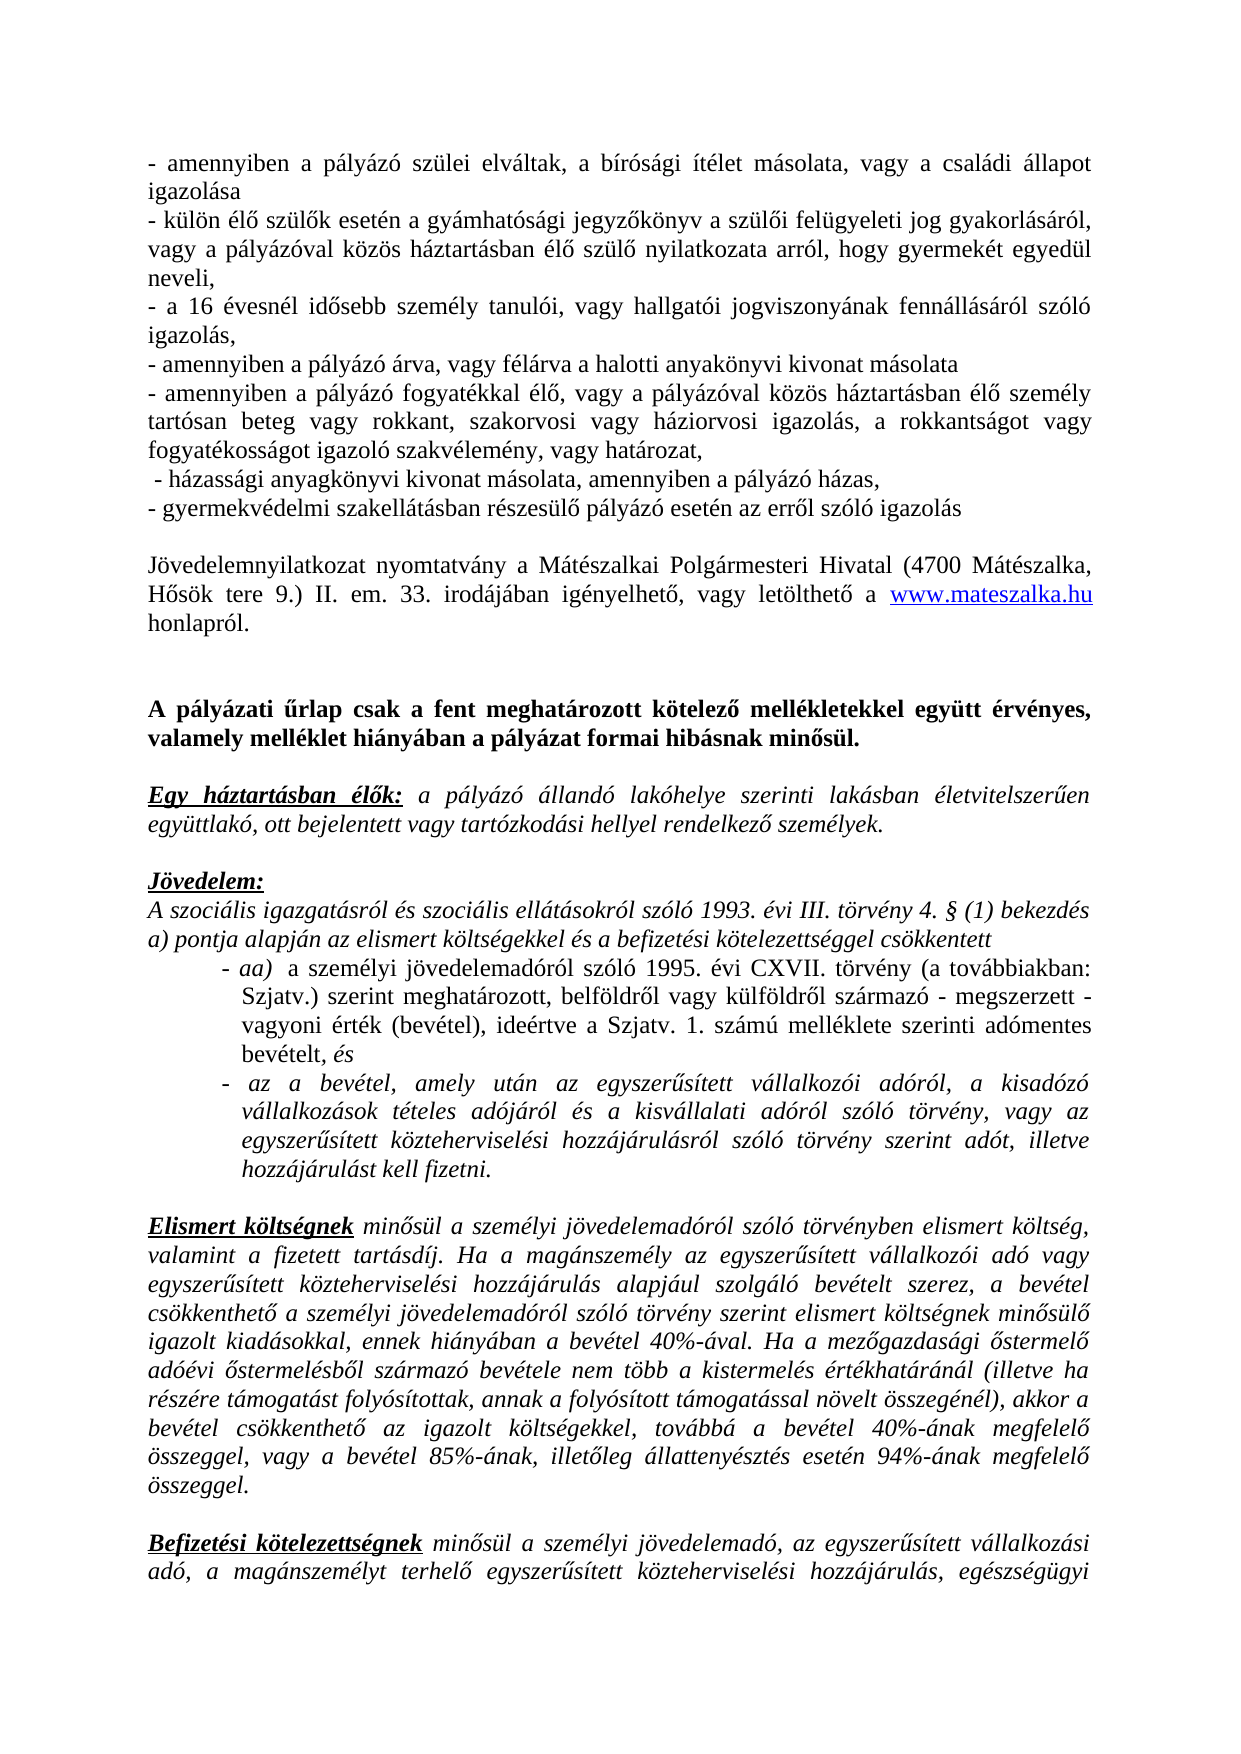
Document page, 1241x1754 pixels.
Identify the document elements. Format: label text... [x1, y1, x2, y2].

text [148, 1528, 1093, 1585]
text A szociális igazgatásról és szociális ellátásokról szóló 1993. évi III. törvény 4. § (1) bekezdés a) pontja alapján az elismert költségekkel és a befizetési kötelezettséggel csökkentett [148, 895, 1093, 953]
text - külön élő szülők esetén a gyámhatósági jegyzőkönyv a szülői felügyeleti jog gyakorlásáról, vagy a pályázóval közös háztartásban élő szülő nyilatkozata arról, hogy gyermekét egyedül neveli, [148, 205, 1093, 291]
text - házassági anyagkönyvi kivonat másolata, amennyiben a pályázó házas, [148, 464, 1093, 493]
text Jövedelem: [148, 866, 1093, 895]
text - aa) a személyi jövedelemadóról szóló 1995. évi CXVII. törvény (a továbbiakban: Szjatv.) szerint meghatározott, belföldről vagy külföldről származó - megszerzett - vagyoni érték (bevétel), ideértve a Szjatv. 1. számú melléklete szerinti adómentes bevételt, és [221, 953, 1093, 1068]
text - amennyiben a pályázó szülei elváltak, a bírósági ítélet másolata, vagy a családi állapot igazolása [148, 148, 1093, 205]
text Jövedelemnyilatkozat nyomtatvány a Mátészalkai Polgármesteri Hivatal (4700 Mátészalka, Hősök tere 9.) II. em. 33. irodájában igényelhető, vagy letölthető a www.mateszalka.hu honlapról. [148, 550, 1093, 636]
text - a 16 évesnél idősebb személy tanulói, vagy hallgatói jogviszonyának fennállásáról szóló igazolás, [148, 291, 1093, 349]
text A pályázati űrlap csak a fent meghatározott kötelező mellékletekkel együtt érvényes, valamely melléklet hiányában a pályázat formai hibásnak minősül. [148, 694, 1093, 751]
text - amennyiben a pályázó fogyatékkal élő, vagy a pályázóval közös háztartásban élő személy tartósan beteg vagy rokkant, szakorvosi vagy háziorvosi igazolás, a rokkantságot vagy fogyatékosságot igazoló szakvélemény, vagy határozat, [148, 378, 1093, 464]
text - az a bevétel, amely után az egyszerűsített vállalkozói adóról, a kisadózó vállalkozások tételes adójáról és a kisvállalati adóról szóló törvény, vagy az egyszerűsített közteherviselési hozzájárulásról szóló törvény szerint adót, illetve hozzájárulást kell fizetni. [221, 1068, 1093, 1183]
text Elismert költségnek minősül a személyi jövedelemadóról szóló törvényben elismert költség, valamint a fizetett tartásdíj. Ha a magánszemély az egyszerűsített vállalkozói adó vagy egyszerűsített közteherviselési hozzájárulás alapjául szolgáló bevételt szerez, a bevétel csökkenthető a személyi jövedelemadóról szóló törvény szerint elismert költségnek minősülő igazolt kiadásokkal, ennek hiányában a bevétel 40%-ával. Ha a mezőgazdasági őstermelő adóévi őstermelésből származó bevétele nem több a kistermelés értékhatáránál (illetve ha részére támogatást folyósítottak, annak a folyósított támogatással növelt összegénél), akkor a bevétel csökkenthető az igazolt költségekkel, továbbá a bevétel 40%-ának megfelelő összeggel, vagy a bevétel 85%-ának, illetőleg állattenyésztés esetén 94%-ának megfelelő összeggel. [148, 1211, 1093, 1499]
text - amennyiben a pályázó árva, vagy félárva a halotti anyakönyvi kivonat másolata [148, 349, 1093, 378]
text Egy háztartásban élők: a pályázó állandó lakóhelye szerinti lakásban életvitelszerűen együttlakó, ott bejelentett vagy tartózkodási hellyel rendelkező személyek. [148, 780, 1093, 838]
text - gyermekvédelmi szakellátásban részesülő pályázó esetén az erről szóló igazolás [148, 493, 1093, 521]
